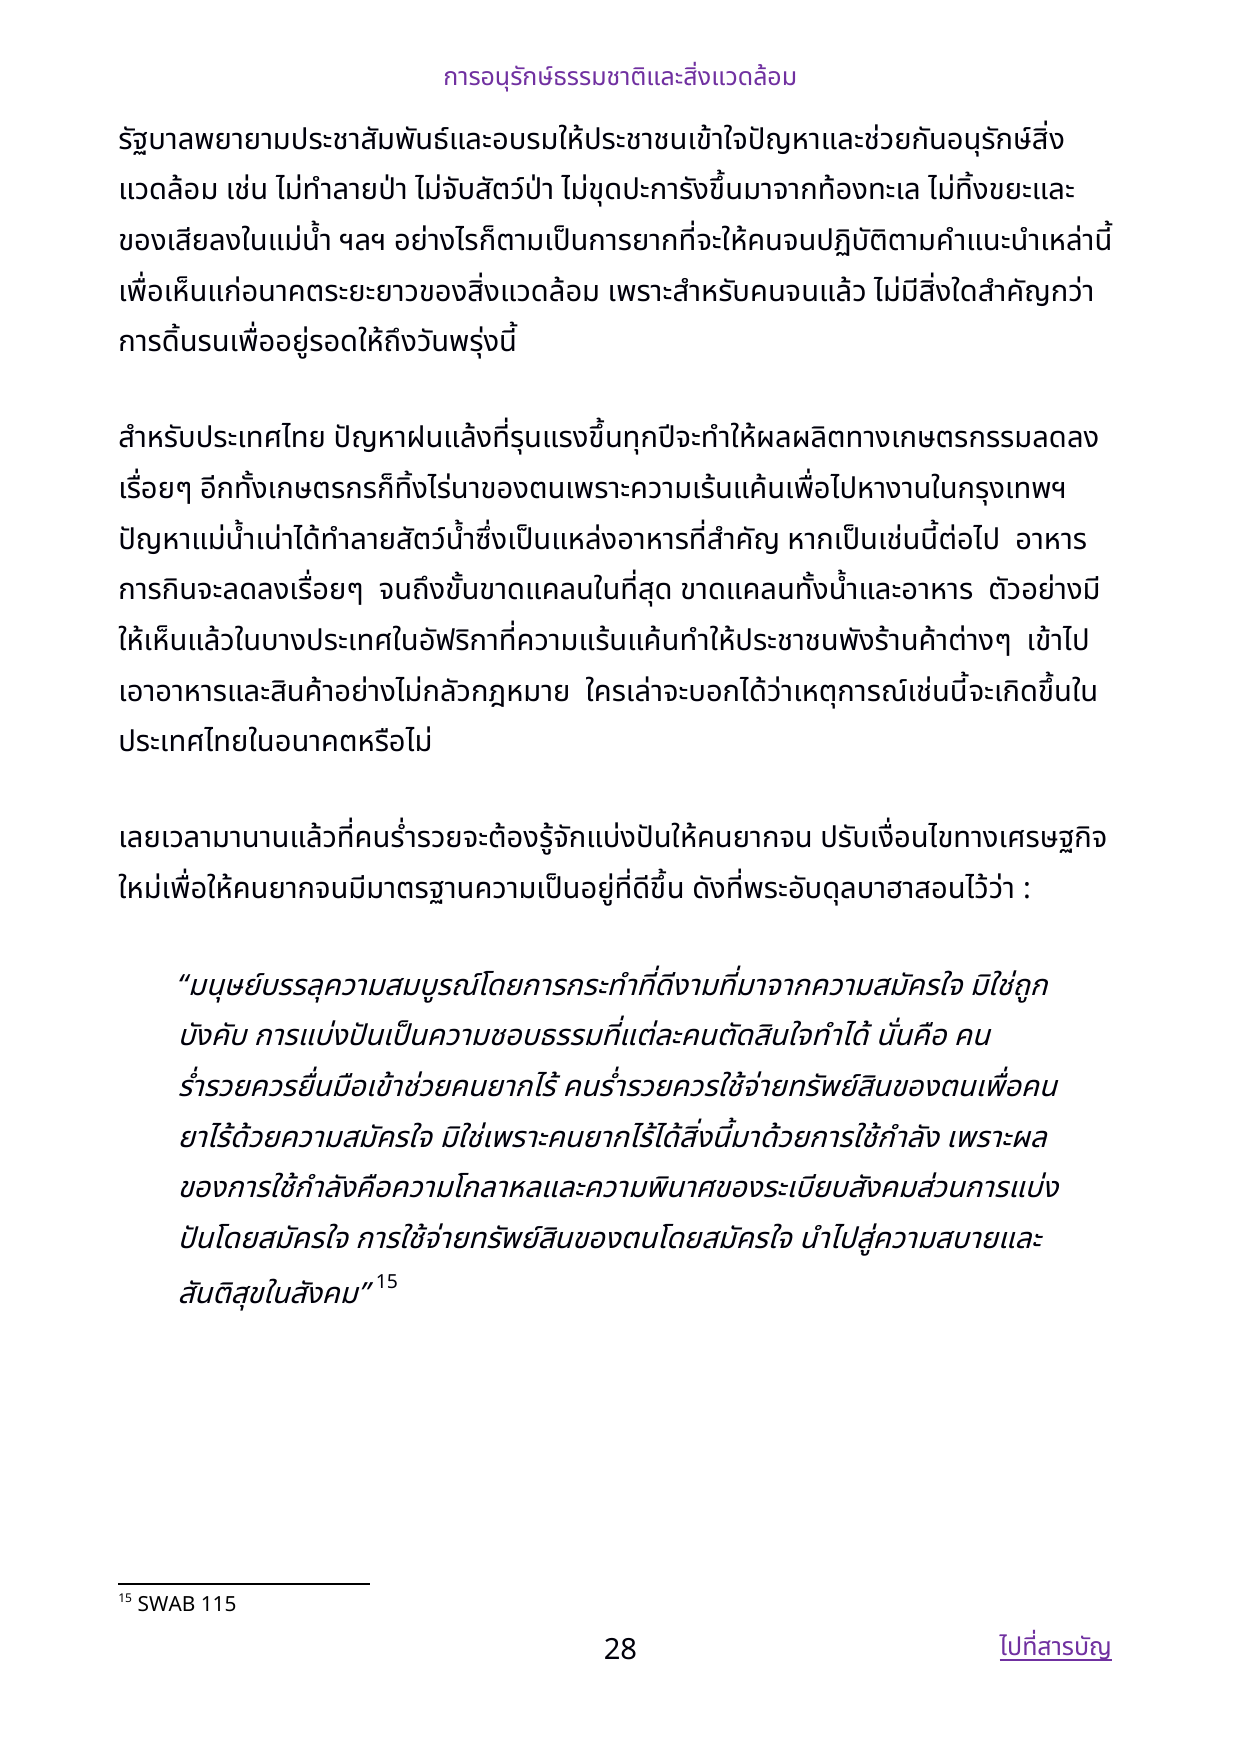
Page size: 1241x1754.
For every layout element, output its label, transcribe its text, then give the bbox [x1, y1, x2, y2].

text รัฐบาลพยายามประชาสัมพันธ์และอบรมให้ประชาชนเข้าใจปัญหาและช่วยกันอนุรักษ์สิ่งแวดล้อม เช่น ไม่ทำลายป่า ไม่จับสัตว์ป่า ไม่ขุดปะการังขึ้นมาจากท้องทะเล ไม่ทิ้งขยะและของเสียลงในแม่น้ำ ฯลฯ อย่างไรก็ตามเป็นการยากที่จะให้คนจนปฏิบัติตามคำแนะนำเหล่านี้เพื่อเห็นแก่อนาคตระยะยาวของสิ่งแวดล้อม เพราะสำหรับคนจนแล้ว ไม่มีสิ่งใดสำคัญกว่าการดิ้นรนเพื่ออยู่รอดให้ถึงวันพรุ่งนี้ [118, 118, 1122, 365]
text สำหรับประเทศไทย ปัญหาฝนแล้งที่รุนแรงขึ้นทุกปีจะทำให้ผลผลิตทางเกษตรกรรมลดลงเรื่อยๆ อีกทั้งเกษตรกรก็ทิ้งไร่นาของตนเพราะความเร้นแค้นเพื่อไปหางานในกรุงเทพฯ ปัญหาแม่น้ำเน่าได้ทำลายสัตว์น้ำซึ่งเป็นแหล่งอาหารที่สำคัญ หากเป็นเช่นนี้ต่อไป อาหารการกินจะลดลงเรื่อยๆ จนถึงขั้นขาดแคลนในที่สุด ขาดแคลนทั้งน้ำและอาหาร ตัวอย่างมีให้เห็นแล้วในบางประเทศในอัฟริกาที่ความแร้นแค้นทำให้ประชาชนพังร้านค้าต่างๆ เข้าไปเอาอาหารและสินค้าอย่างไม่กลัวกฎหมาย ใครเล่าจะบอกได้ว่าเหตุการณ์เช่นนี้จะเกิดขึ้นในประเทศไทยในอนาคตหรือไม่ [118, 417, 1122, 765]
text เลยเวลามานานแล้วที่คนร่ำรวยจะต้องรู้จักแบ่งปันให้คนยากจน ปรับเงื่อนไขทางเศรษฐกิจใหม่เพื่อให้คนยากจนมีมาตรฐานความเป็นอยู่ที่ดีขึ้น ดังที่พระอับดุลบาฮาสอนไว้ว่า : [118, 817, 1122, 912]
text “มนุษย์บรรลุความสมบูรณ์โดยการกระทำที่ดีงามที่มาจากความสมัครใจ มิใช่ถูกบังคับ การแบ่งปันเป็นความชอบธรรมที่แต่ละคนตัดสินใจทำได้ นั่นคือ คนร่ำรวยควรยื่นมือเข้าช่วยคนยากไร้ คนร่ำรวยควรใช้จ่ายทรัพย์สินของตนเพื่อคนยาไร้ด้วยความสมัครใจ มิใช่เพราะคนยากไร้ได้สิ่งนี้มาด้วยการใช้กำลัง เพราะผลของการใช้กำลังคือความโกลาหลและความพินาศของระเบียบสังคมส่วนการแบ่งปันโดยสมัครใจ การใช้จ่ายทรัพย์สินของตนโดยสมัครใจ นำไปสู่ความสบายและสันติสุขในสังคม” [177, 964, 1063, 1317]
